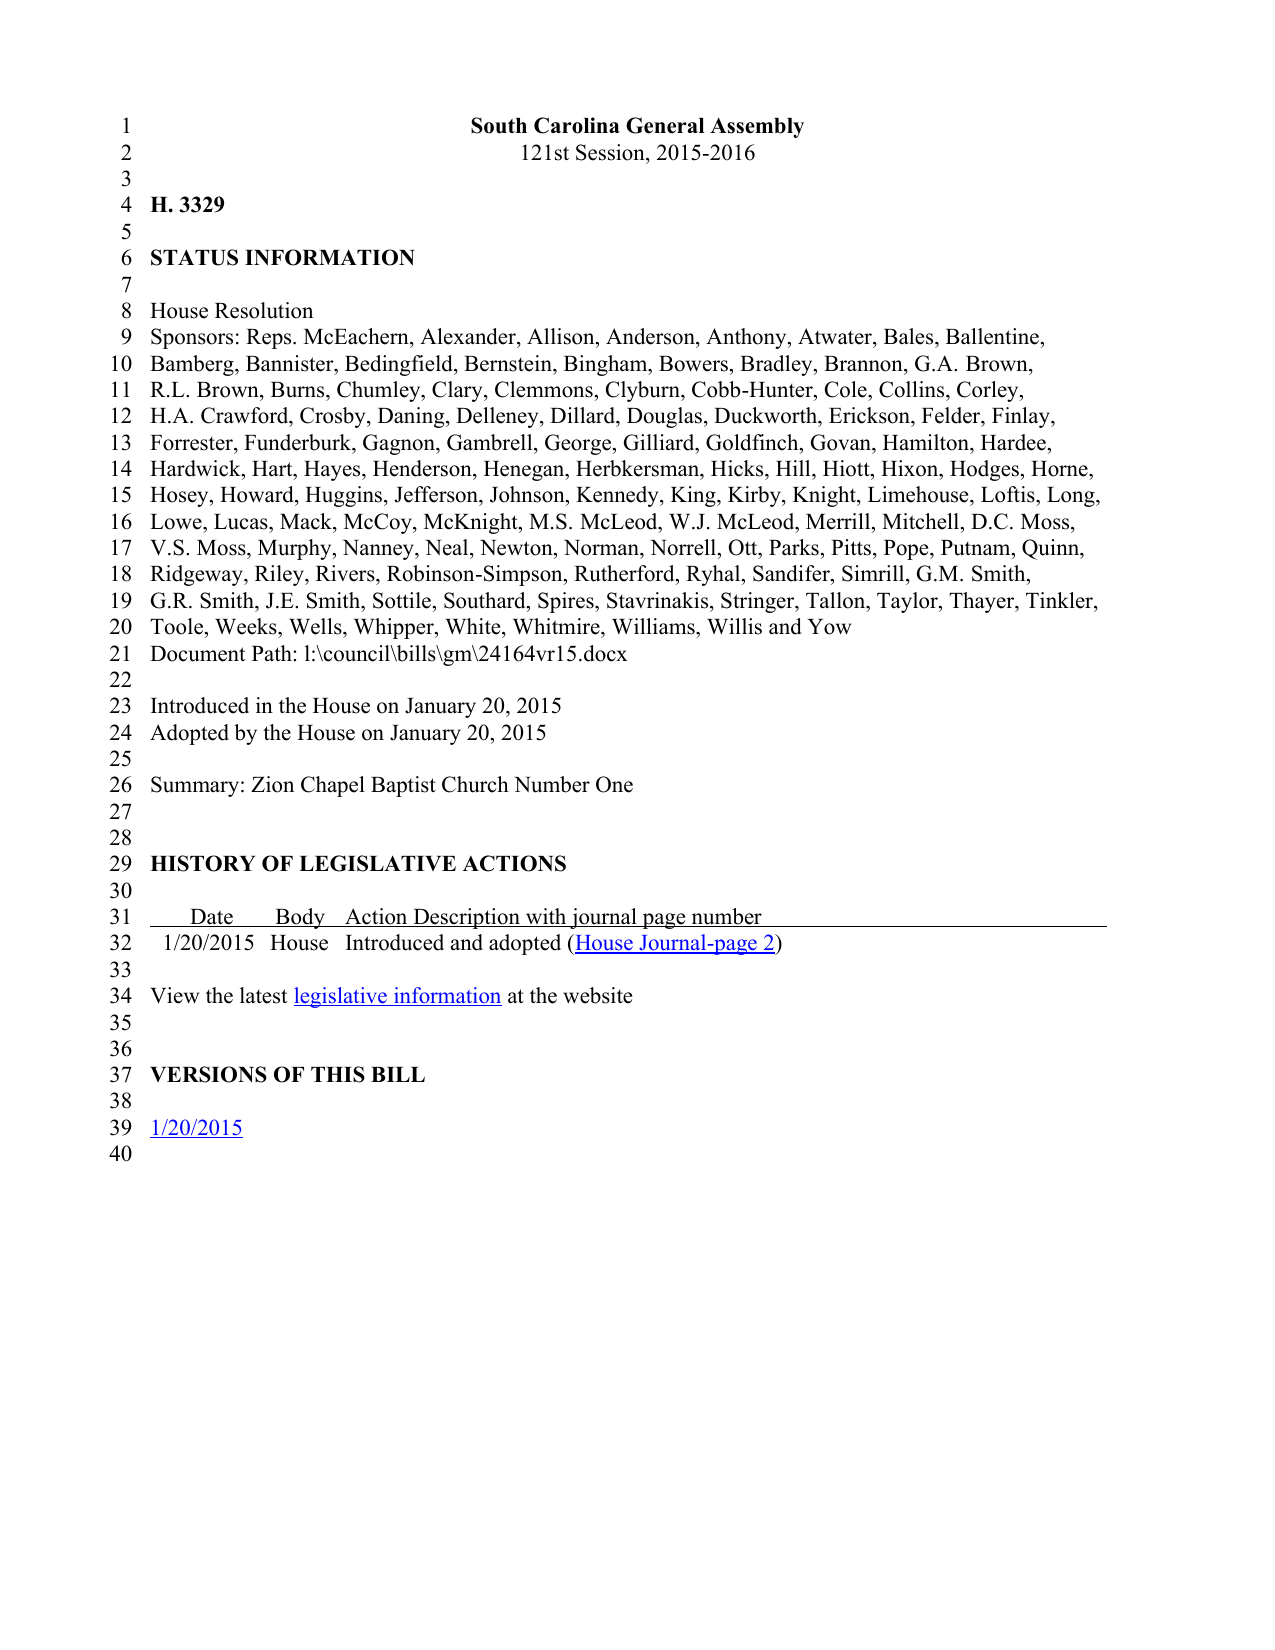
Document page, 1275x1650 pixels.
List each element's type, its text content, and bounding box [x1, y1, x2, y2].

text Sponsors: Reps. McEachern, Alexander, Allison, Anderson, Anthony, Atwater, Bales, Ballentine, Bamberg, Bannister, Bedingfield, Bernstein, Bingham, Bowers, Bradley, Brannon, G.A. Brown, R.L. Brown, Burns, Chumley, Clary, Clemmons, Clyburn, Cobb-Hunter, Cole, Collins, Corley, H.A. Crawford, Crosby, Daning, Delleney, Dillard, Douglas, Duckworth, Erickson, Felder, Finlay, Forrester, Funderburk, Gagnon, Gambrell, George, Gilliard, Goldfinch, Govan, Hamilton, Hardee, Hardwick, Hart, Hayes, Henderson, Henegan, Herbkersman, Hicks, Hill, Hiott, Hixon, Hodges, Horne, Hosey, Howard, Huggins, Jefferson, Johnson, Kennedy, King, Kirby, Knight, Limehouse, Loftis, Long, Lowe, Lucas, Mack, McCoy, McKnight, M.S. McLeod, W.J. McLeod, Merrill, Mitchell, D.C. Moss, V.S. Moss, Murphy, Nanney, Neal, Newton, Norman, Norrell, Ott, Parks, Pitts, Pope, Putnam, Quinn, Ridgeway, Riley, Rivers, Robinson-Simpson, Rutherford, Ryhal, Sandifer, Simrill, G.M. Smith, G.R. Smith, J.E. Smith, Sottile, Southard, Spires, Stavrinakis, Stringer, Tallon, Taylor, Thayer, Tinkler, Toole, Weeks, Wells, Whipper, White, Whitmire, Williams, Willis and Yow [150, 323, 1125, 639]
text Summary: Zion Chapel Baptist Church Number One [150, 771, 1125, 798]
text 1/20/2015 House Introduced and adopted (House Journal-page 2) [150, 929, 1125, 956]
text 121st Session, 2015-2016 [150, 139, 1125, 165]
text House Resolution [150, 297, 1125, 323]
text Introduced in the House on January 20, 2015 [150, 692, 1125, 719]
text Document Path: l:\council\bills\gm\24164vr15.docx [150, 639, 1125, 666]
text H. 3329 [150, 192, 1125, 218]
text View the latest legislative information at the website [150, 982, 1125, 1008]
text STATUS INFORMATION [150, 244, 1125, 271]
text VERSIONS OF THIS BILL [150, 1061, 1125, 1088]
text Date Body Action Description with journal page number [150, 903, 1125, 929]
text HISTORY OF LEGISLATIVE ACTIONS [150, 850, 1125, 877]
text South Carolina General Assembly [150, 112, 1125, 139]
text 1/20/2015 [150, 1114, 1125, 1140]
text Adopted by the House on January 20, 2015 [150, 719, 1125, 745]
